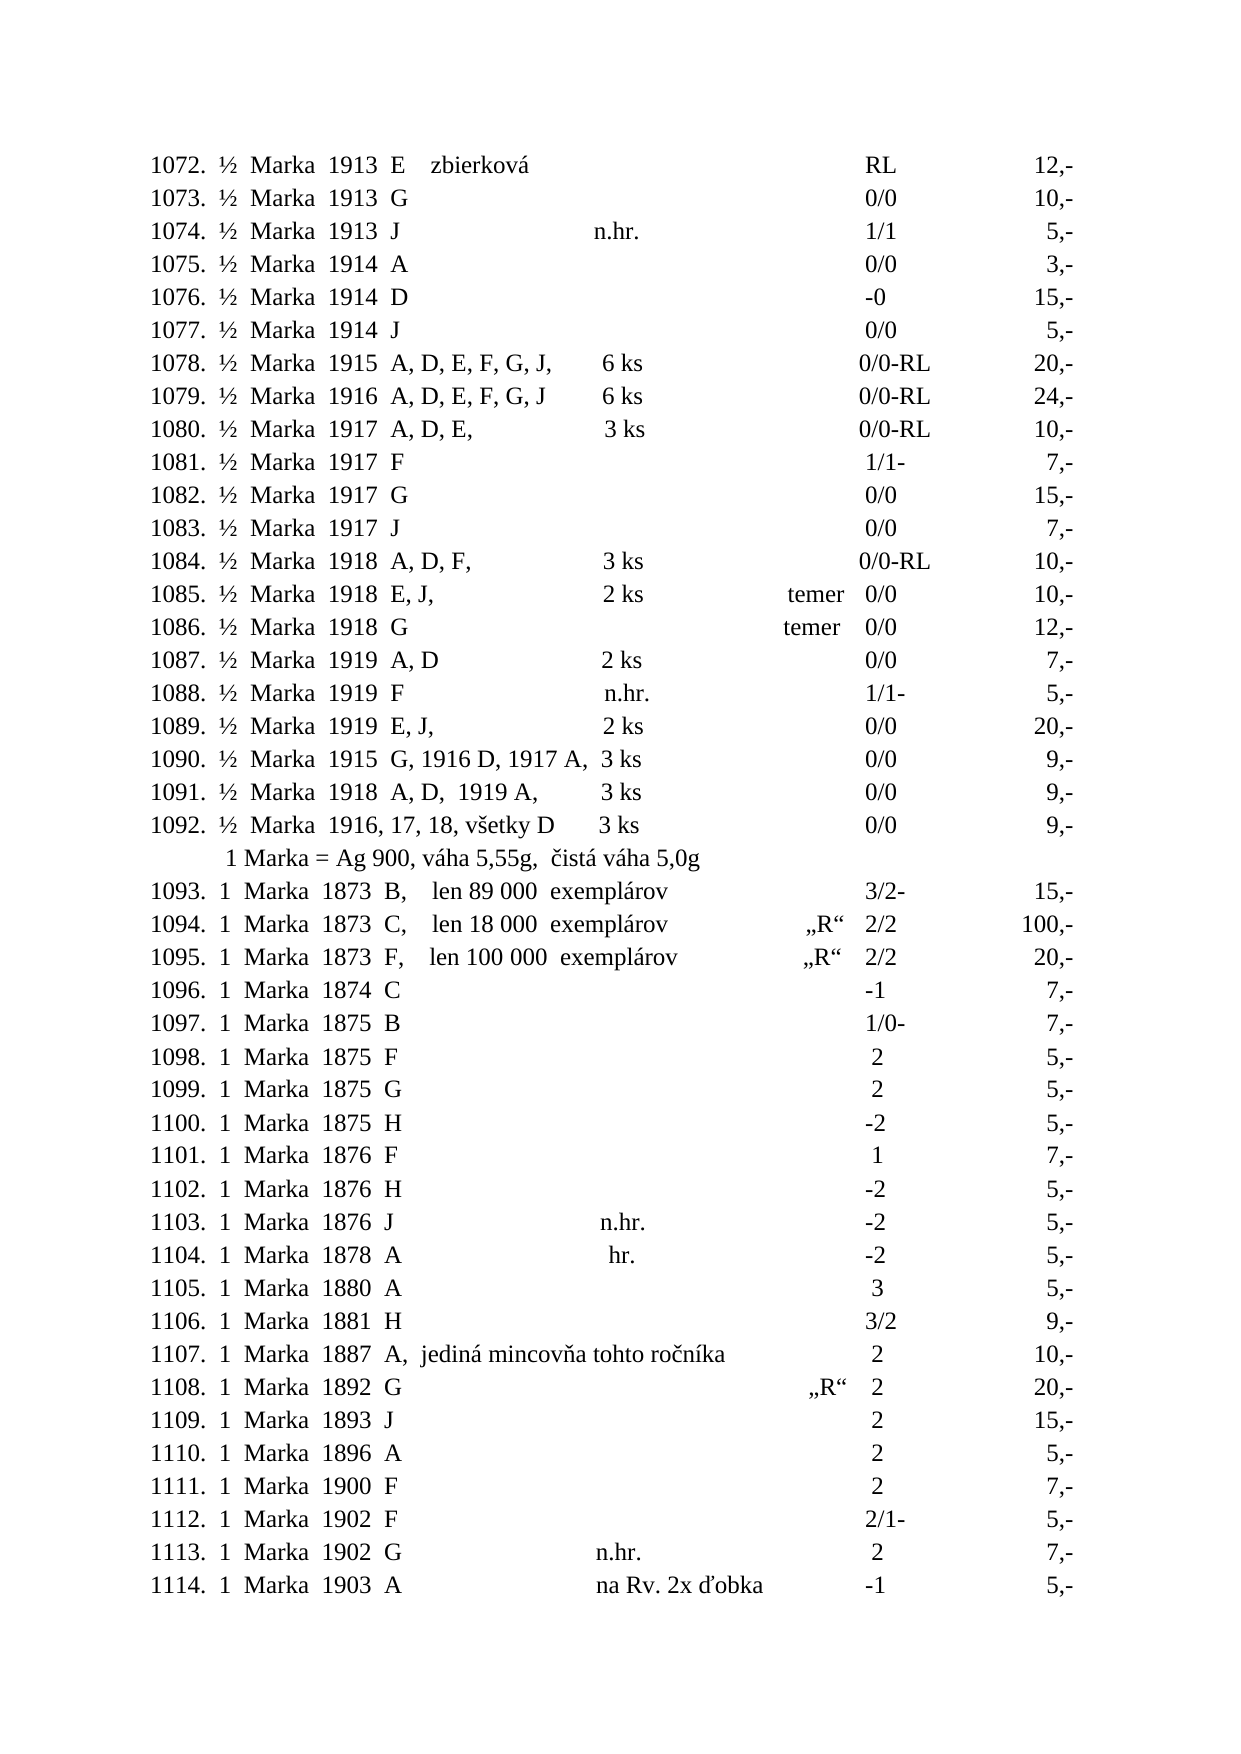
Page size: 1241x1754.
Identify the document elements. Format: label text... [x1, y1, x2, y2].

text 1085. ½ Marka 1918 E, J, 2 ks temer 0/0 10,- [150, 579, 1090, 608]
text 1103. 1 Marka 1876 J n.hr. -2 5,- [150, 1207, 1090, 1235]
text 1108. 1 Marka 1892 G „R“ 2 20,- [150, 1372, 1090, 1401]
text 1091. ½ Marka 1918 A, D, 1919 A, 3 ks 0/0 9,- [150, 777, 1090, 806]
text 1111. 1 Marka 1900 F 2 7,- [150, 1471, 1090, 1499]
text 1099. 1 Marka 1875 G 2 5,- [150, 1074, 1090, 1103]
text 1105. 1 Marka 1880 A 3 5,- [150, 1273, 1090, 1301]
text 1088. ½ Marka 1919 F n.hr. 1/1- 5,- [150, 678, 1090, 707]
text 1078. ½ Marka 1915 A, D, E, F, G, J, 6 ks 0/0-RL 20,- [150, 348, 1090, 377]
text 1100. 1 Marka 1875 H -2 5,- [150, 1108, 1090, 1136]
text 1104. 1 Marka 1878 A hr. -2 5,- [150, 1240, 1090, 1268]
text 1106. 1 Marka 1881 H 3/2 9,- [150, 1306, 1090, 1334]
text 1107. 1 Marka 1887 A, jediná mincovňa tohto ročníka 2 10,- [150, 1339, 1090, 1367]
text 1098. 1 Marka 1875 F 2 5,- [150, 1042, 1090, 1070]
text 1077. ½ Marka 1914 J 0/0 5,- [150, 315, 1090, 344]
text 1074. ½ Marka 1913 J n.hr. 1/1 5,- [150, 216, 1090, 245]
text 1073. ½ Marka 1913 G 0/0 10,- [150, 183, 1090, 212]
text 1 Marka = Ag 900, váha 5,55g, čistá váha 5,0g [150, 843, 1090, 872]
text 1082. ½ Marka 1917 G 0/0 15,- [150, 480, 1090, 509]
text 1087. ½ Marka 1919 A, D 2 ks 0/0 7,- [150, 645, 1090, 674]
text 1075. ½ Marka 1914 A 0/0 3,- [150, 249, 1090, 278]
text 1101. 1 Marka 1876 F 1 7,- [150, 1141, 1090, 1169]
text 1083. ½ Marka 1917 J 0/0 7,- [150, 513, 1090, 542]
text 1086. ½ Marka 1918 G temer 0/0 12,- [150, 612, 1090, 641]
text 1092. ½ Marka 1916, 17, 18, všetky D 3 ks 0/0 9,- [150, 810, 1090, 839]
text 1109. 1 Marka 1893 J 2 15,- [150, 1405, 1090, 1433]
text 1113. 1 Marka 1902 G n.hr. 2 7,- [150, 1537, 1090, 1566]
text 1089. ½ Marka 1919 E, J, 2 ks 0/0 20,- [150, 711, 1090, 740]
text 1095. 1 Marka 1873 F, len 100 000 exemplárov „R“ 2/2 20,- [150, 942, 1090, 971]
text 1102. 1 Marka 1876 H -2 5,- [150, 1174, 1090, 1202]
text 1097. 1 Marka 1875 B 1/0- 7,- [150, 1008, 1090, 1037]
text 1079. ½ Marka 1916 A, D, E, F, G, J 6 ks 0/0-RL 24,- [150, 381, 1090, 410]
text 1094. 1 Marka 1873 C, len 18 000 exemplárov „R“ 2/2 100,- [150, 909, 1090, 938]
text 1090. ½ Marka 1915 G, 1916 D, 1917 A, 3 ks 0/0 9,- [150, 744, 1090, 773]
text 1112. 1 Marka 1902 F 2/1- 5,- [150, 1504, 1090, 1533]
text 1110. 1 Marka 1896 A 2 5,- [150, 1438, 1090, 1467]
text 1096. 1 Marka 1874 C -1 7,- [150, 976, 1090, 1004]
text 1080. ½ Marka 1917 A, D, E, 3 ks 0/0-RL 10,- [150, 414, 1090, 443]
text 1114. 1 Marka 1903 A na Rv. 2x ďobka -1 5,- [150, 1570, 1090, 1599]
text 1072. ½ Marka 1913 E zbierková RL 12,- [150, 150, 1090, 179]
text 1081. ½ Marka 1917 F 1/1- 7,- [150, 447, 1090, 476]
text 1084. ½ Marka 1918 A, D, F, 3 ks 0/0-RL 10,- [150, 546, 1090, 575]
text 1076. ½ Marka 1914 D -0 15,- [150, 282, 1090, 311]
text 1093. 1 Marka 1873 B, len 89 000 exemplárov 3/2- 15,- [150, 876, 1090, 905]
